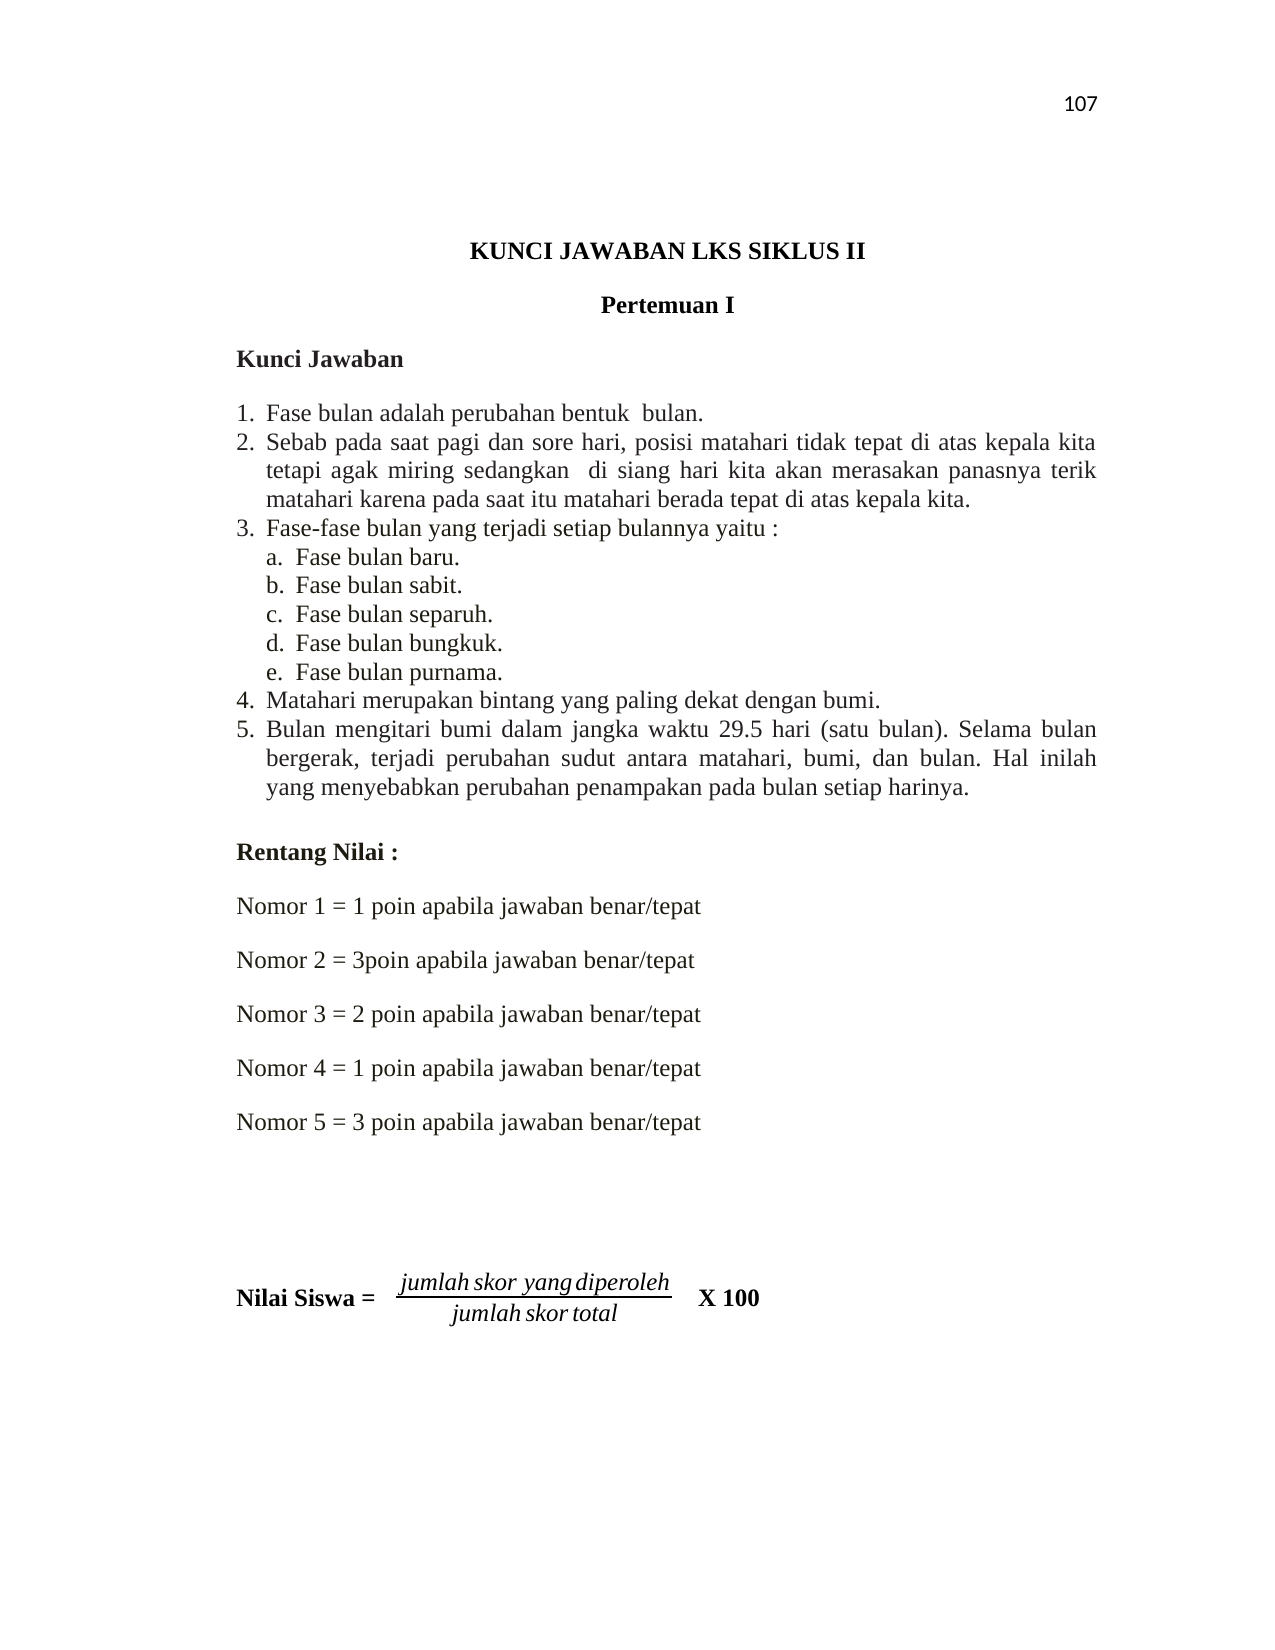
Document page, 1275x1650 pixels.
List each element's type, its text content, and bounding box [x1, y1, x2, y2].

text Nilai Siswa = X 100 [236, 1268, 1098, 1327]
text Rentang Nilai : [236, 837, 1098, 866]
list Sebab pada saat pagi dan sore hari, posisi matahari tidak tepat di atas kepala kita tetapi agak miring sedangkan di siang hari kita akan merasakan panasnya terik matahari karena pada saat itu matahari berada tepat di atas kepala kita. [236, 427, 1098, 513]
text Pertemuan I [236, 290, 1099, 319]
list Fase bulan purnama. [266, 657, 1098, 685]
list Fase bulan baru. [266, 542, 1098, 570]
text KUNCI JAWABAN LKS SIKLUS II [236, 236, 1099, 265]
list Matahari merupakan bintang yang paling dekat dengan bumi. [236, 685, 1098, 714]
text Nomor 3 = 2 poin apabila jawaban benar/tepat [236, 999, 1098, 1028]
list Bulan mengitari bumi dalam jangka waktu 29.5 hari (satu bulan). Selama bulan bergerak, terjadi perubahan sudut antara matahari, bumi, dan bulan. Hal inilah yang menyebabkan perubahan penampakan pada bulan setiap harinya. [236, 714, 1098, 800]
list Fase bulan adalah perubahan bentuk bulan. [236, 398, 1098, 427]
text Nomor 2 = 3poin apabila jawaban benar/tepat [236, 945, 1098, 974]
list Fase-fase bulan yang terjadi setiap bulannya yaitu : [236, 513, 1098, 542]
text Nomor 5 = 3 poin apabila jawaban benar/tepat [236, 1107, 1098, 1136]
list Fase bulan separuh. [266, 599, 1098, 628]
text Nomor 4 = 1 poin apabila jawaban benar/tepat [236, 1053, 1098, 1082]
list Fase bulan sabit. [266, 570, 1098, 599]
text Kunci Jawaban [236, 344, 1098, 373]
list Fase bulan bungkuk. [266, 628, 1098, 657]
text Nomor 1 = 1 poin apabila jawaban benar/tepat [236, 891, 1098, 920]
